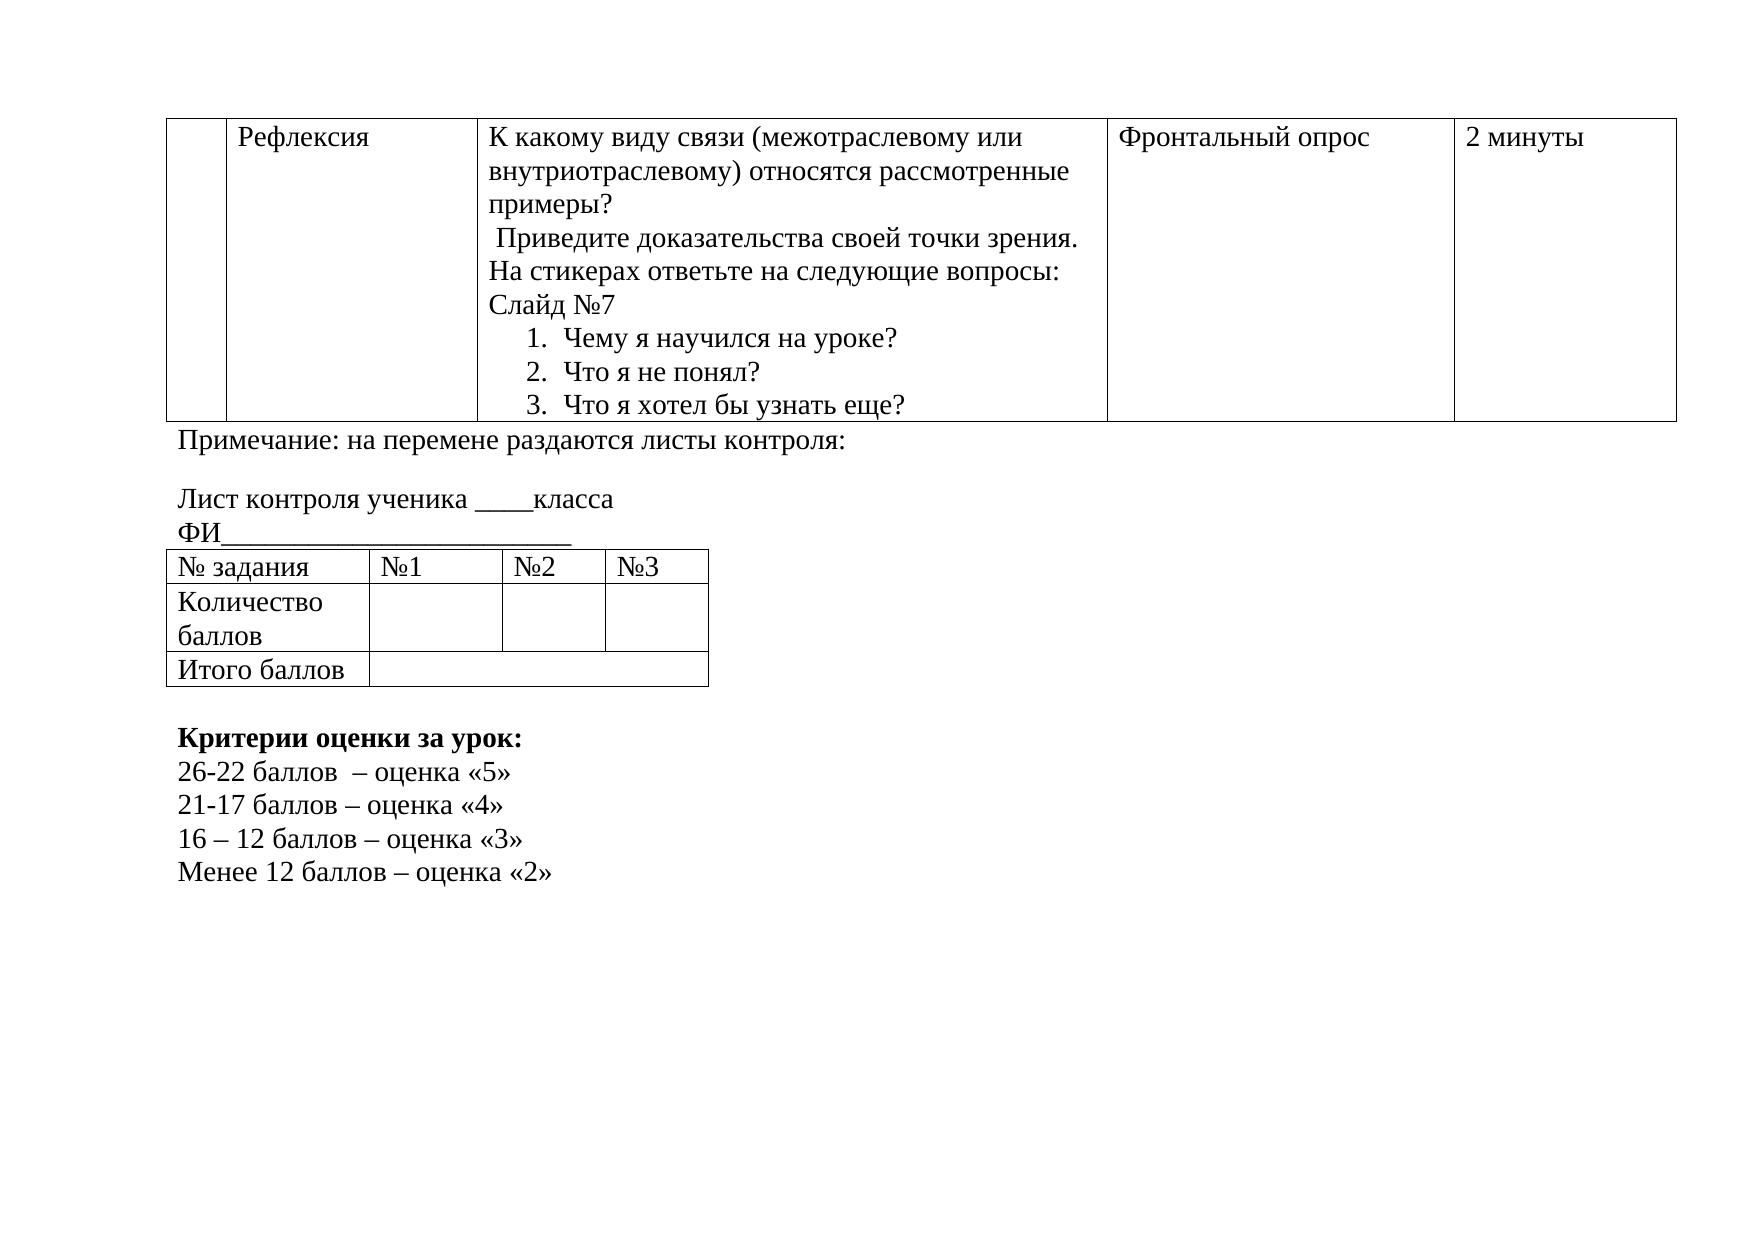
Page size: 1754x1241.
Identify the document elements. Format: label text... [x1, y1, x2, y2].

text 26-22 баллов – оценка «5» [177, 754, 1665, 787]
table_cell [167, 119, 226, 421]
table_cell [503, 584, 605, 651]
text 16 – 12 баллов – оценка «3» [177, 821, 1665, 854]
table_cell [370, 652, 708, 686]
text Менее 12 баллов – оценка «2» [177, 854, 1665, 888]
text 21-17 баллов – оценка «4» [177, 787, 1665, 821]
text Лист контроля ученика ____класса [177, 481, 1665, 515]
table_cell К какому виду связи (межотраслевому или внутриотраслевому) относятся рассмотренные примеры? Приведите доказательства своей точки зрения. На стикерах ответьте на следующие вопросы: Слайд №7 Чему я научился на уроке? Что я не понял? Что я хотел бы узнать еще? [478, 119, 1107, 421]
table_cell [370, 584, 502, 651]
table_cell [606, 584, 708, 651]
table_cell Фронтальный опрос [1108, 119, 1454, 421]
table_cell Количество баллов [167, 584, 369, 651]
text ФИ________________________ [177, 515, 1665, 548]
table_header №2 [503, 550, 605, 583]
table_header № задания [167, 550, 369, 583]
table_cell Итого баллов [167, 652, 369, 686]
table_header №1 [370, 550, 502, 583]
text Примечание: на перемене раздаются листы контроля: [177, 422, 1665, 456]
text Критерии оценки за урок: [177, 720, 1665, 754]
table_cell 2 минуты [1455, 119, 1676, 421]
table_cell Рефлексия [227, 119, 477, 421]
table_header №3 [606, 550, 708, 583]
